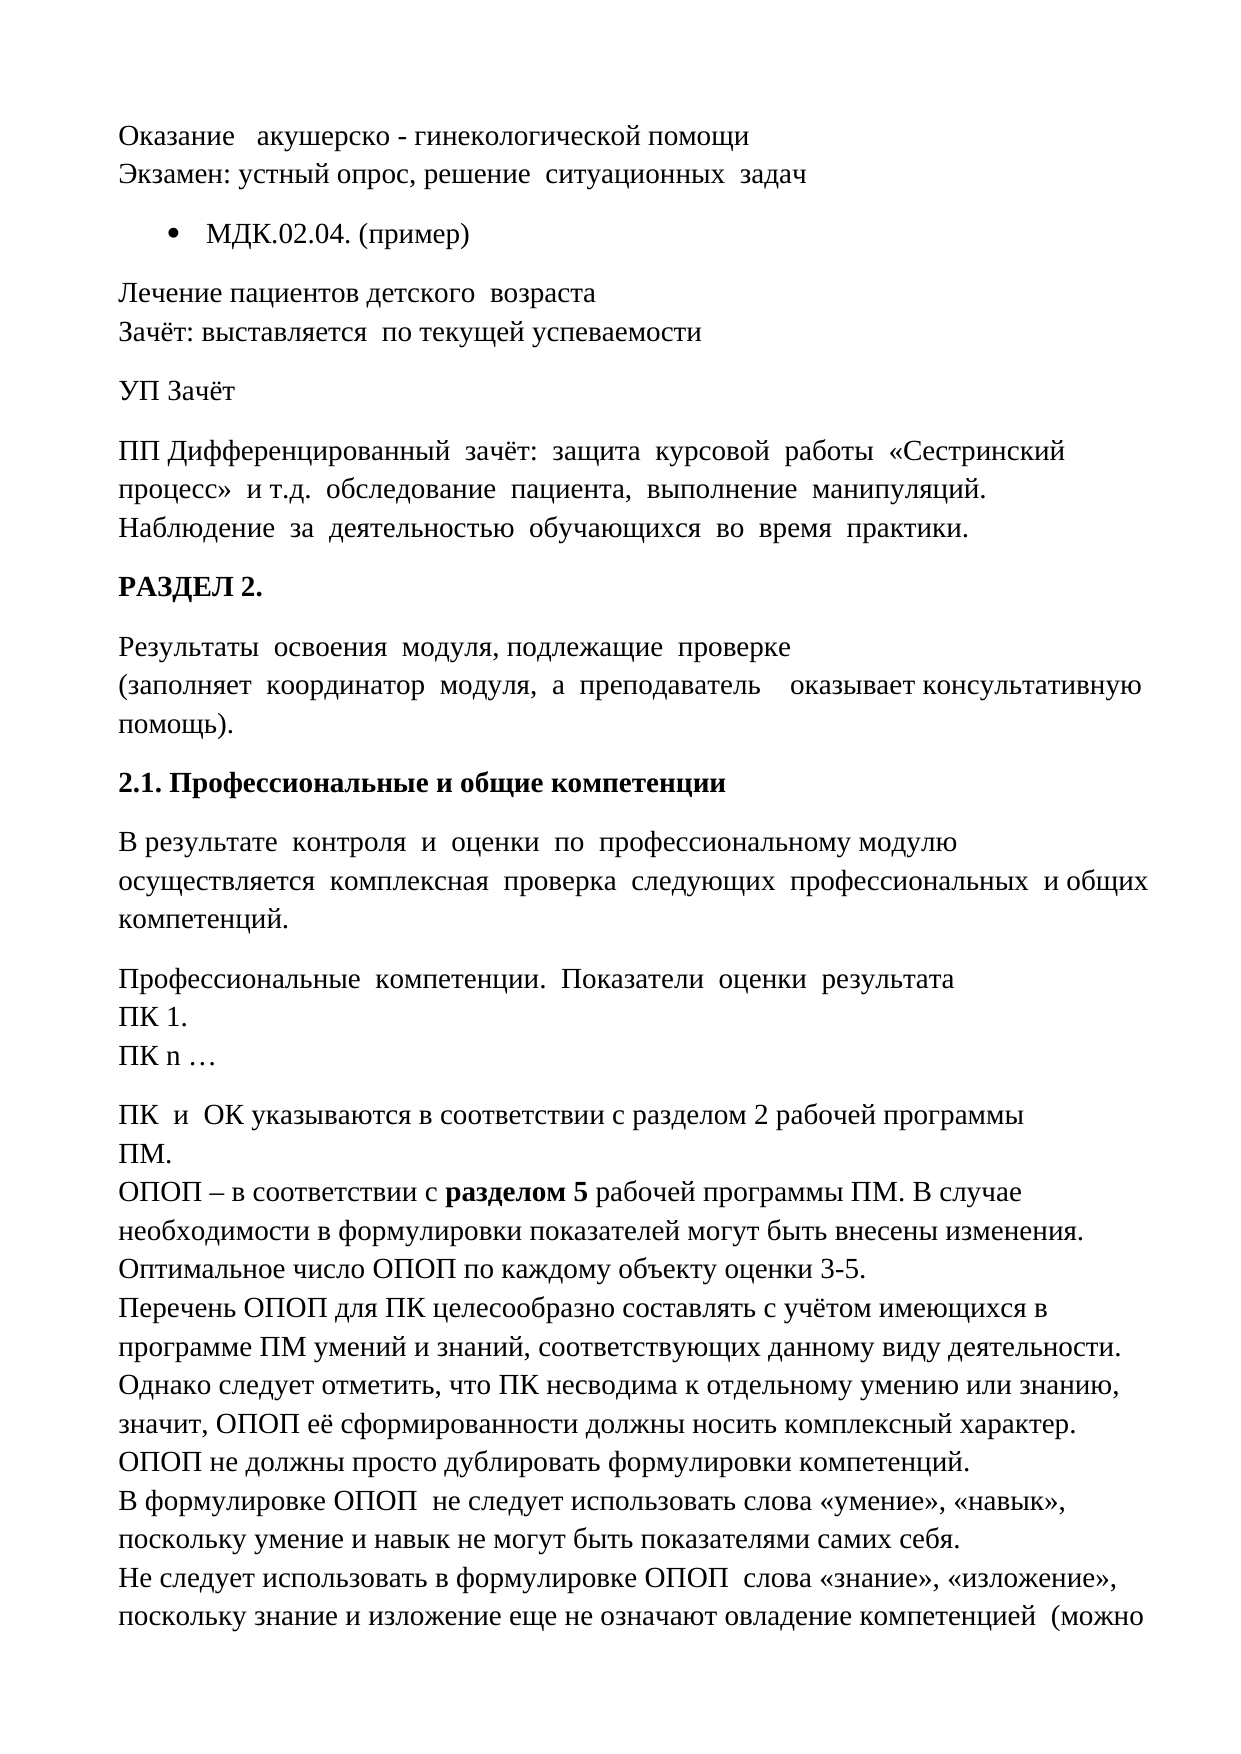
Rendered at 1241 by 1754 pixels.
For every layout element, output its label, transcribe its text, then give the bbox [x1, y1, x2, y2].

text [118, 1560, 1152, 1632]
text (заполняет координатор модуля, а преподаватель оказывает консультативную помощь). [118, 667, 1152, 739]
text Оказание акушерско - гинекологической помощи [118, 118, 1152, 152]
text УП Зачёт [118, 373, 1152, 407]
text ОПОП не должны просто дублировать формулировки компетенций. [118, 1444, 1152, 1478]
list МДК.02.04. (пример) [168, 216, 1152, 250]
text ПП Дифференцированный зачёт: защита курсовой работы «Сестринский процесс» и т.д. обследование пациента, выполнение манипуляций. [118, 433, 1152, 505]
text Зачёт: выставляется по текущей успеваемости [118, 314, 1152, 348]
text Профессиональные компетенции. Показатели оценки результата [118, 961, 1152, 994]
text Наблюдение за деятельностью обучающихся во время практики. [118, 510, 1152, 543]
text необходимости в формулировки показателей могут быть внесены изменения. [118, 1213, 1152, 1247]
text Экзамен: устный опрос, решение ситуационных задач [118, 157, 1152, 190]
text ПК n … [118, 1038, 1152, 1072]
text Результаты освоения модуля, подлежащие проверке [118, 629, 1152, 662]
text В формулировке ОПОП не следует использовать слова «умение», «навык», [118, 1483, 1152, 1516]
text поскольку умение и навык не могут быть показателями самих себя. [118, 1521, 1152, 1555]
text ПК и ОК указываются в соответствии с разделом 2 рабочей программы [118, 1097, 1152, 1131]
text В результате контроля и оценки по профессиональному модулю осуществляется комплексная проверка следующих профессиональных и общих компетенций. [118, 824, 1152, 935]
text Перечень ОПОП для ПК целесообразно составлять с учётом имеющихся в [118, 1290, 1152, 1324]
text 2.1. Профессиональные и общие компетенции [118, 765, 1152, 799]
text ОПОП – в соответствии с разделом 5 рабочей программы ПМ. В случае [118, 1174, 1152, 1208]
text программе ПМ умений и знаний, соответствующих данному виду деятельности. [118, 1329, 1152, 1362]
text Оптимальное число ОПОП по каждому объекту оценки 3-5. [118, 1252, 1152, 1285]
text ПК 1. [118, 999, 1152, 1033]
text РАЗДЕЛ 2. [118, 569, 1152, 603]
text Лечение пациентов детского возраста [118, 276, 1152, 309]
text Однако следует отметить, что ПК несводима к отдельному умению или знанию, значит, ОПОП её сформированности должны носить комплексный характер. [118, 1367, 1152, 1439]
text ПМ. [118, 1136, 1152, 1169]
